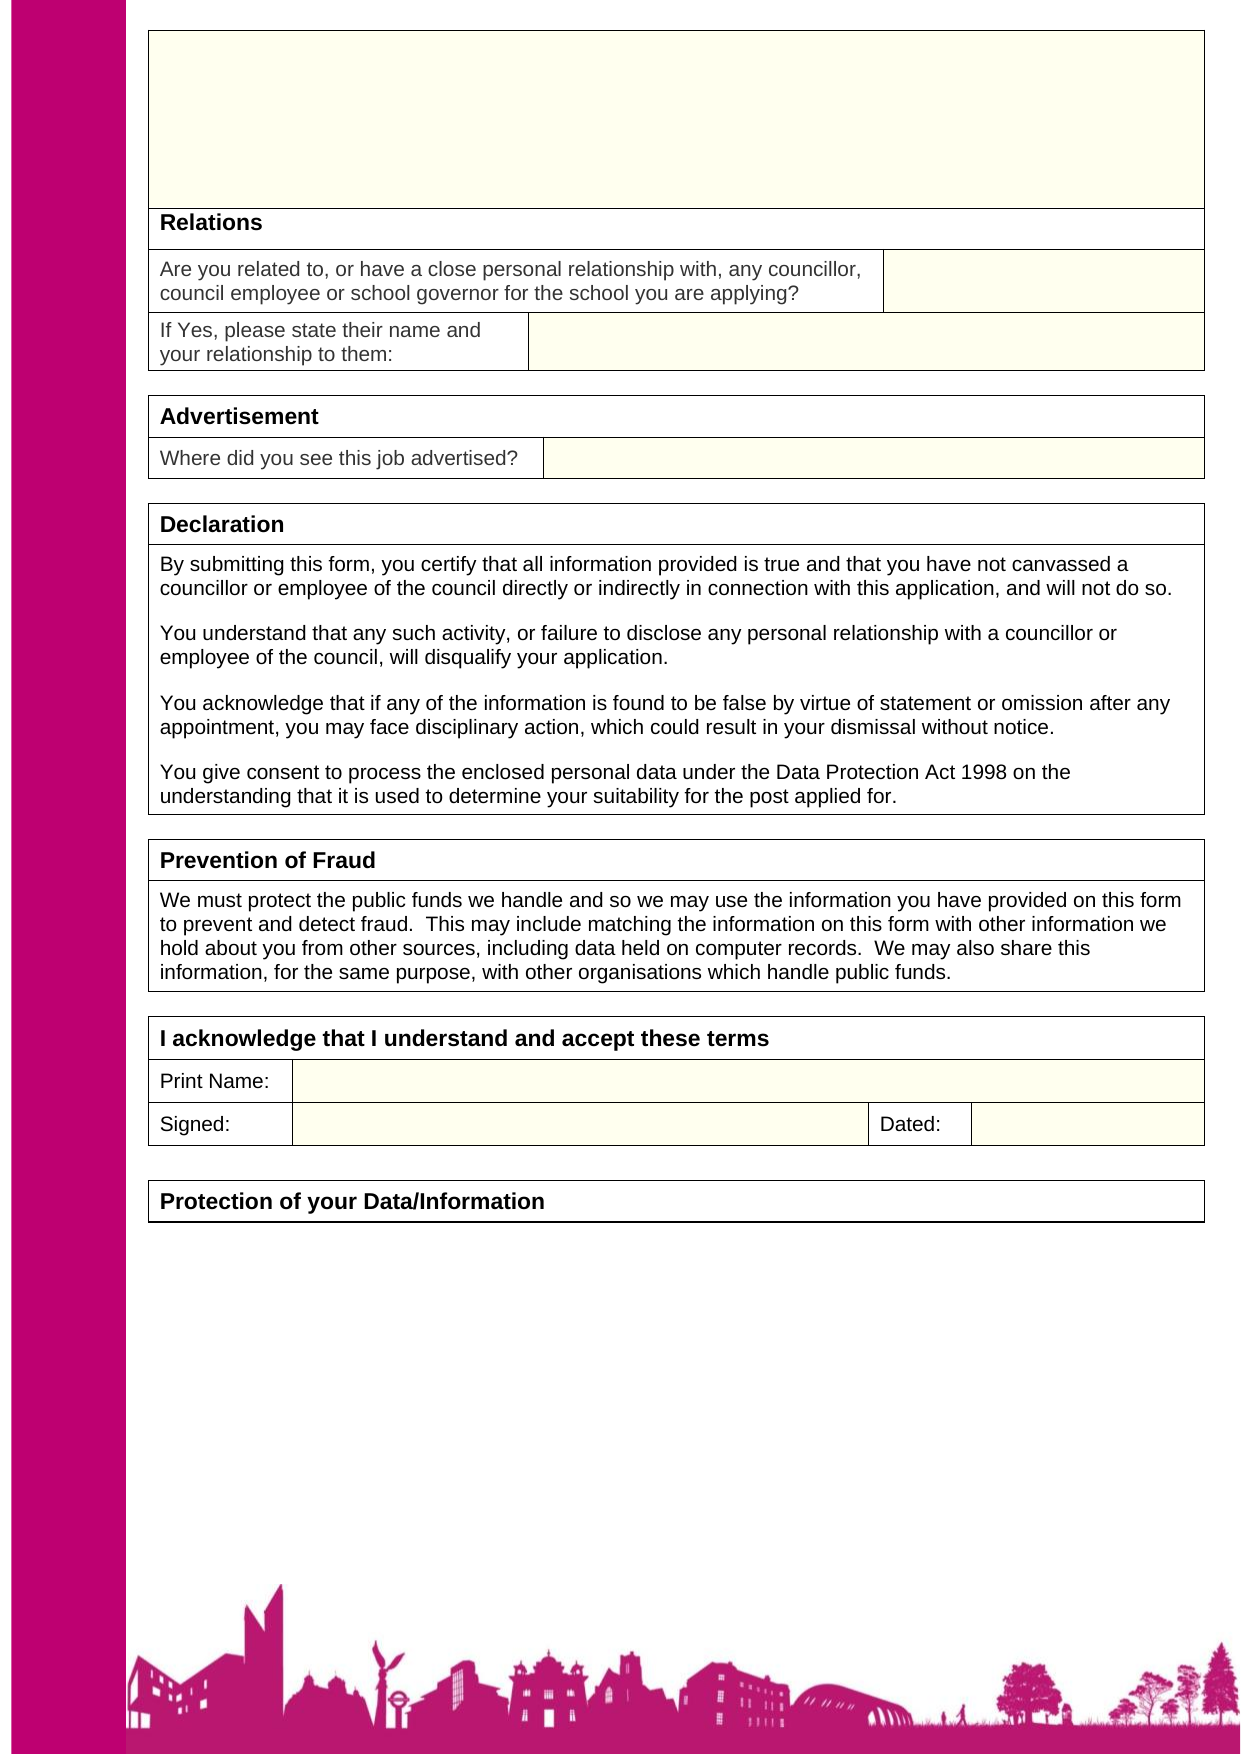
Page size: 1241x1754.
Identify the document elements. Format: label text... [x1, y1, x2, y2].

table_cell We must protect the public funds we handle and so we may use the information you have provided on this form to prevent and detect fraud. This may include matching the information on this form with other information we hold about you from other sources, including data held on computer records. We may also share this information, for the same purpose, with other organisations which handle public funds. [149, 881, 1204, 991]
table_cell [544, 438, 1204, 478]
table_cell [972, 1103, 1204, 1145]
table_cell By submitting this form, you certify that all information provided is true and that you have not canvassed a councillor or employee of the council directly or indirectly in connection with this application, and will not do so. You understand that any such activity, or failure to disclose any personal relationship with a councillor or employee of the council, will disqualify your application. You acknowledge that if any of the information is found to be false by virtue of statement or omission after any appointment, you may face disciplinary action, which could result in your dismissal without notice. You give consent to process the enclosed personal data under the Data Protection Act 1998 on the understanding that it is used to determine your suitability for the post applied for. [149, 545, 1204, 814]
table_cell Relations [149, 209, 1204, 249]
table_cell [293, 1060, 1204, 1102]
picture [126, 1584, 1241, 1754]
table_cell Print Name: [149, 1060, 292, 1102]
table_header Declaration [149, 504, 1204, 544]
table_cell [529, 313, 1204, 370]
table_header Protection of your Data/Information [149, 1181, 1204, 1221]
table_cell [149, 31, 1204, 207]
table_cell [293, 1103, 868, 1145]
table_header I acknowledge that I understand and accept these terms [149, 1017, 1204, 1059]
table_cell Dated: [869, 1103, 971, 1145]
table_header Prevention of Fraud [149, 840, 1204, 880]
table_header Advertisement [149, 396, 1204, 437]
table_cell Where did you see this job advertised? [149, 438, 543, 478]
table_cell [884, 250, 1204, 312]
table_cell Signed: [149, 1103, 292, 1145]
table_cell Are you related to, or have a close personal relationship with, any councillor, council employee or school governor for the school you are applying? [149, 250, 883, 312]
table_cell If Yes, please state their name and your relationship to them: [149, 313, 528, 370]
